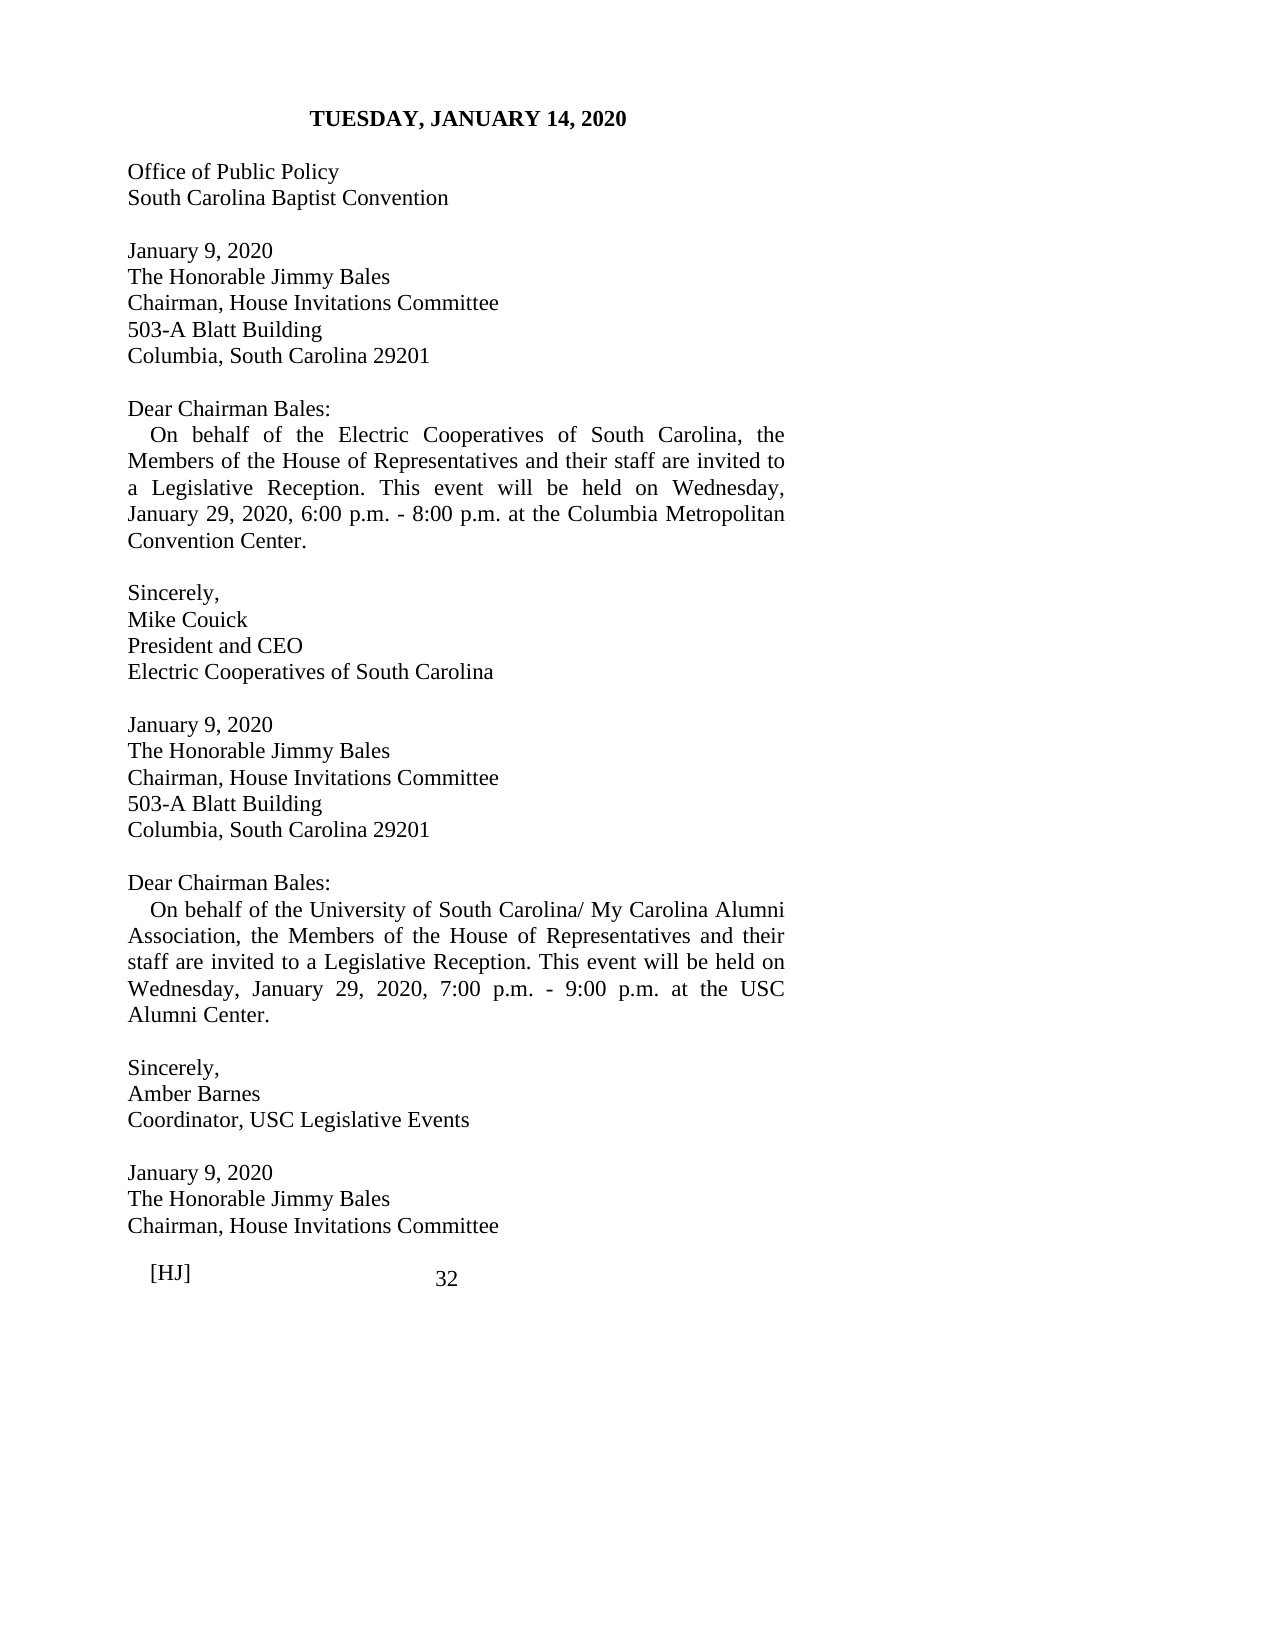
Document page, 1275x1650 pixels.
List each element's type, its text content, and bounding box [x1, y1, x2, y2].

text The Honorable Jimmy Bales [127, 263, 786, 289]
text On behalf of the University of South Carolina/ My Carolina Alumni Association, the Members of the House of Representatives and their staff are invited to a Legislative Reception. This event will be held on Wednesday, January 29, 2020, 7:00 p.m. - 9:00 p.m. at the USC Alumni Center. [127, 896, 786, 1027]
text Columbia, South Carolina 29201 [127, 817, 786, 843]
text 503-A Blatt Building [127, 316, 786, 342]
text Dear Chairman Bales: [127, 869, 786, 896]
text The Honorable Jimmy Bales [127, 1186, 786, 1212]
text January 9, 2020 [127, 711, 786, 737]
text Mike Couick [127, 606, 786, 632]
text Dear Chairman Bales: [127, 395, 786, 421]
text Chairman, House Invitations Committee [127, 1212, 786, 1238]
text On behalf of the Electric Cooperatives of South Carolina, the Members of the House of Representatives and their staff are invited to a Legislative Reception. This event will be held on Wednesday, January 29, 2020, 6:00 p.m. - 8:00 p.m. at the Columbia Metropolitan Convention Center. [127, 421, 786, 553]
text Coordinator, USC Legislative Events [127, 1106, 786, 1133]
text Sincerely, [127, 1054, 786, 1080]
text January 9, 2020 [127, 237, 786, 263]
text Chairman, House Invitations Committee [127, 289, 786, 316]
text Office of Public Policy [127, 158, 786, 184]
text Chairman, House Invitations Committee [127, 764, 786, 790]
text Amber Barnes [127, 1080, 786, 1106]
text Sincerely, [127, 579, 786, 606]
text President and CEO [127, 632, 786, 658]
text 503-A Blatt Building [127, 790, 786, 817]
text The Honorable Jimmy Bales [127, 737, 786, 764]
text Columbia, South Carolina 29201 [127, 342, 786, 368]
text January 9, 2020 [127, 1159, 786, 1186]
text Electric Cooperatives of South Carolina [127, 658, 786, 685]
text South Carolina Baptist Convention [127, 184, 786, 210]
